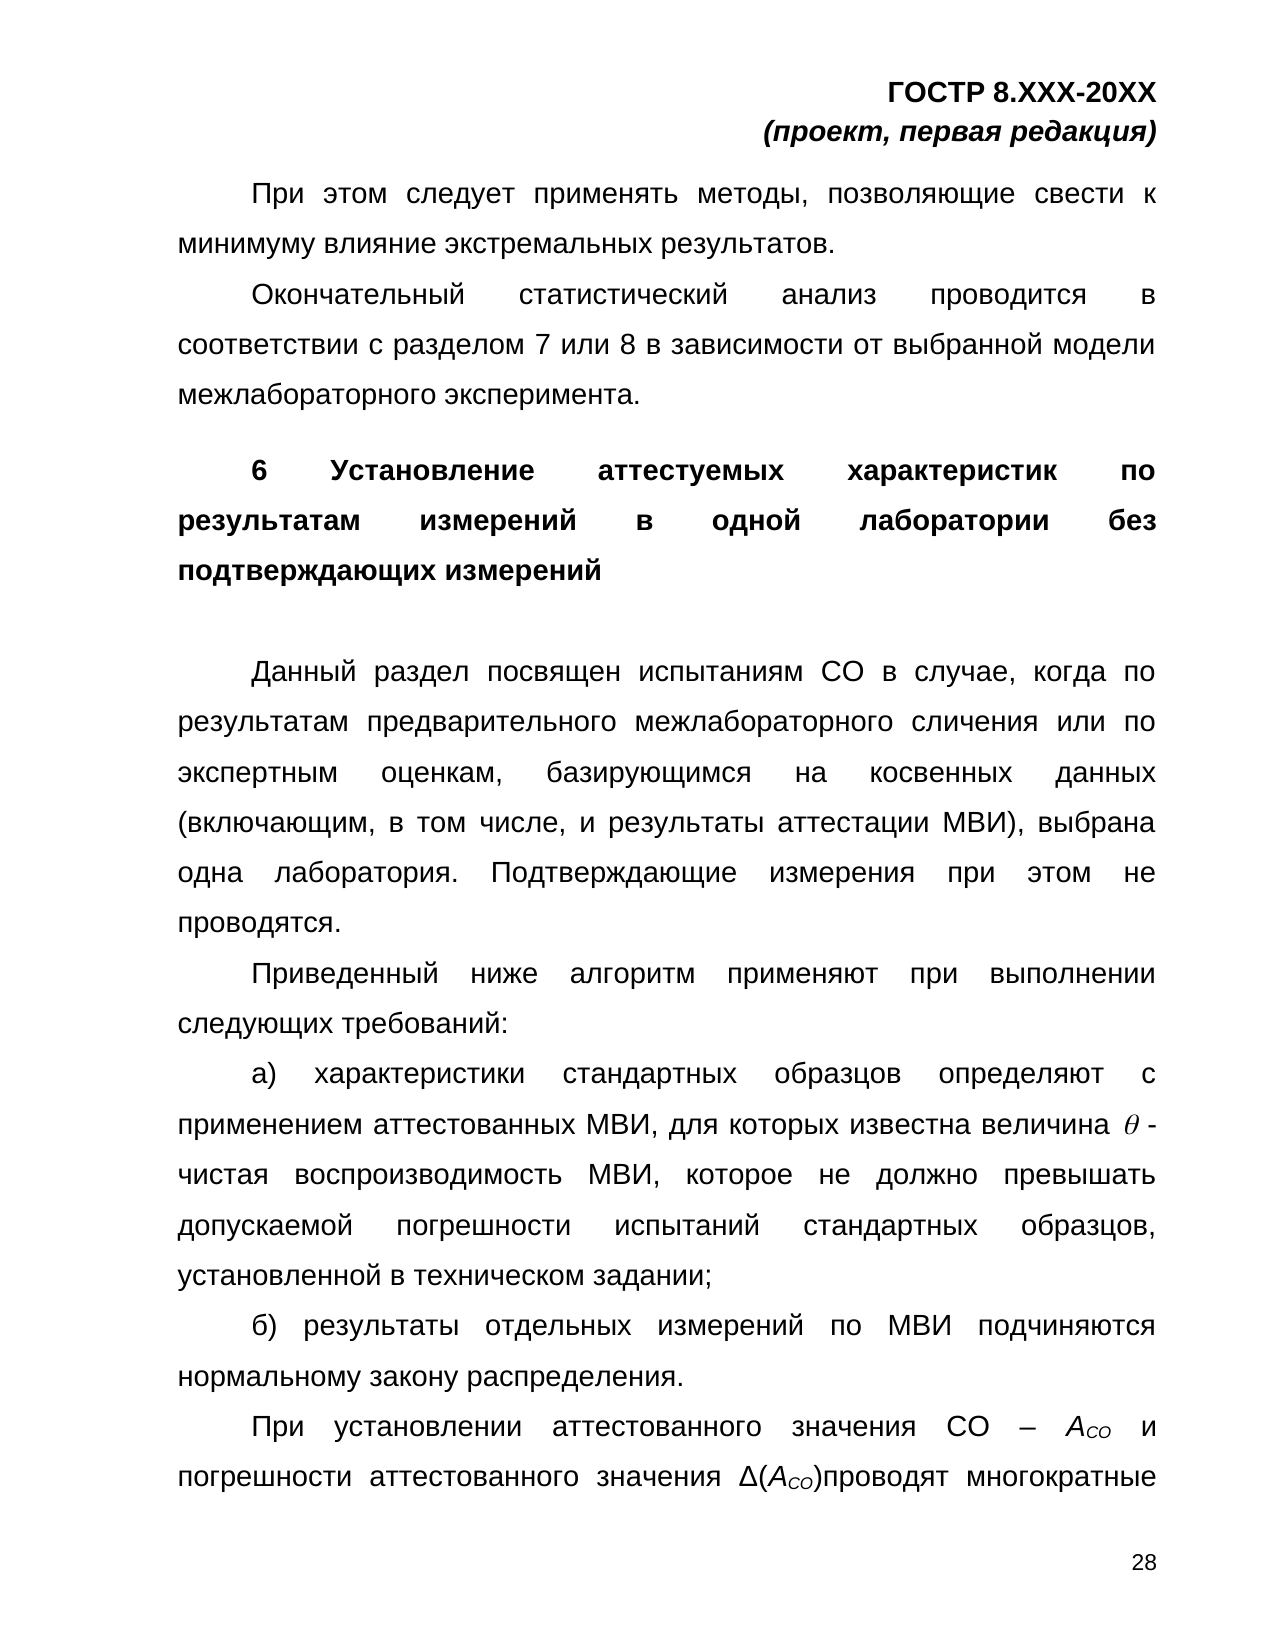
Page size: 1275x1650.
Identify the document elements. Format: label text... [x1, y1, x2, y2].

text Данный раздел посвящен испытаниям СО в случае, когда по результатам предварительного межлабораторного сличения или по экспертным оценкам, базирующимся на косвенных данных (включающим, в том числе, и результаты аттестации МВИ), выбрана одна лаборатория. Подтверждающие измерения при этом не проводятся. [177, 654, 1157, 939]
text При этом следует применять методы, позволяющие свести к минимуму влияние экстремальных результатов. [177, 176, 1157, 260]
text а) характеристики стандартных образцов определяют с применением аттестованных МВИ, для которых известна величина - чистая воспроизводимость МВИ, которое не должно превышать допускаемой погрешности испытаний стандартных образцов, установленной в техническом задании; [177, 1056, 1157, 1291]
text Окончательный статистический анализ проводится в соответствии с разделом 7 или 8 в зависимости от выбранной модели межлабораторного эксперимента. [177, 277, 1157, 411]
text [177, 1409, 1157, 1493]
text Приведенный ниже алгоритм применяют при выполнении следующих требований: [177, 956, 1157, 1040]
text б) результаты отдельных измерений по МВИ подчиняются нормальному закону распределения. [177, 1308, 1157, 1392]
text 6 Установление аттестуемых характеристик по результатам измерений в одной лаборатории без подтверждающих измерений [177, 453, 1157, 587]
